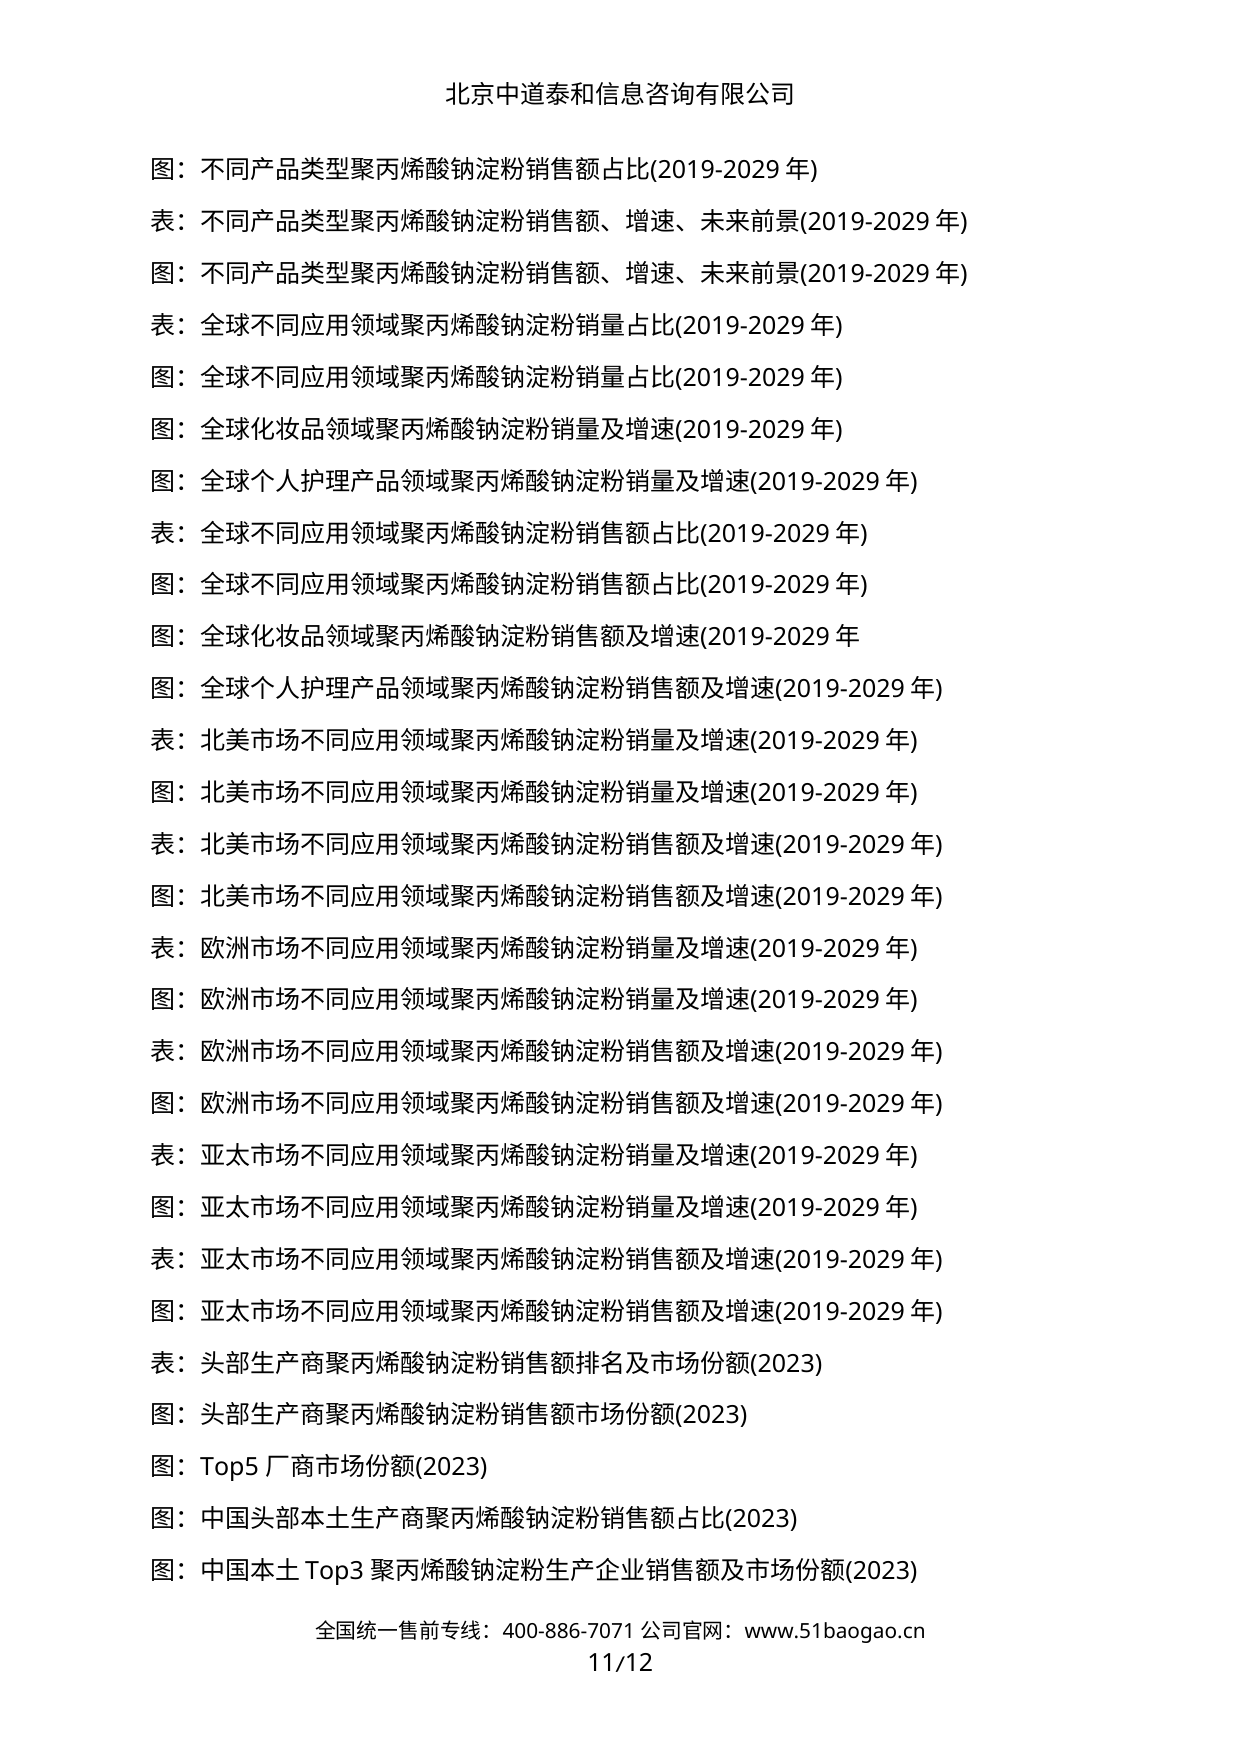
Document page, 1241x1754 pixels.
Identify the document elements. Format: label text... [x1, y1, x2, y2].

text 图：不同产品类型聚丙烯酸钠淀粉销售额占比(2019-2029年) [150, 150, 1090, 186]
text 图：全球化妆品领域聚丙烯酸钠淀粉销量及增速(2019-2029年) [150, 409, 1090, 446]
text 图：全球不同应用领域聚丙烯酸钠淀粉销量占比(2019-2029年) [150, 357, 1090, 394]
text 表：不同产品类型聚丙烯酸钠淀粉销售额、增速、未来前景(2019-2029年) [150, 202, 1090, 238]
text 表：欧洲市场不同应用领域聚丙烯酸钠淀粉销量及增速(2019-2029年) [150, 928, 1090, 964]
text 图：全球个人护理产品领域聚丙烯酸钠淀粉销售额及增速(2019-2029年) [150, 669, 1090, 705]
text 图：不同产品类型聚丙烯酸钠淀粉销售额、增速、未来前景(2019-2029年) [150, 254, 1090, 290]
text 图：全球个人护理产品领域聚丙烯酸钠淀粉销量及增速(2019-2029年) [150, 461, 1090, 497]
text 图：Top5 厂商市场份额(2023) [150, 1447, 1090, 1483]
text 表：全球不同应用领域聚丙烯酸钠淀粉销量占比(2019-2029年) [150, 306, 1090, 342]
text 图：中国头部本土生产商聚丙烯酸钠淀粉销售额占比(2023) [150, 1499, 1090, 1535]
text 表：北美市场不同应用领域聚丙烯酸钠淀粉销量及增速(2019-2029年) [150, 721, 1090, 757]
text 图：北美市场不同应用领域聚丙烯酸钠淀粉销售额及增速(2019-2029年) [150, 876, 1090, 912]
text 表：亚太市场不同应用领域聚丙烯酸钠淀粉销售额及增速(2019-2029年) [150, 1239, 1090, 1276]
text 图：全球不同应用领域聚丙烯酸钠淀粉销售额占比(2019-2029年) [150, 565, 1090, 601]
text 表：头部生产商聚丙烯酸钠淀粉销售额排名及市场份额(2023) [150, 1343, 1090, 1379]
text 图：亚太市场不同应用领域聚丙烯酸钠淀粉销售额及增速(2019-2029年) [150, 1291, 1090, 1327]
text 表：亚太市场不同应用领域聚丙烯酸钠淀粉销量及增速(2019-2029年) [150, 1136, 1090, 1172]
text 图：中国本土Top3 聚丙烯酸钠淀粉生产企业销售额及市场份额(2023) [150, 1551, 1090, 1587]
text 表：欧洲市场不同应用领域聚丙烯酸钠淀粉销售额及增速(2019-2029年) [150, 1032, 1090, 1068]
text 图：头部生产商聚丙烯酸钠淀粉销售额市场份额(2023) [150, 1395, 1090, 1431]
text 图：亚太市场不同应用领域聚丙烯酸钠淀粉销量及增速(2019-2029年) [150, 1187, 1090, 1224]
text 图：欧洲市场不同应用领域聚丙烯酸钠淀粉销售额及增速(2019-2029年) [150, 1084, 1090, 1120]
text 表：全球不同应用领域聚丙烯酸钠淀粉销售额占比(2019-2029年) [150, 513, 1090, 549]
text 图：全球化妆品领域聚丙烯酸钠淀粉销售额及增速(2019-2029年 [150, 617, 1090, 653]
text 图：欧洲市场不同应用领域聚丙烯酸钠淀粉销量及增速(2019-2029年) [150, 980, 1090, 1016]
text 图：北美市场不同应用领域聚丙烯酸钠淀粉销量及增速(2019-2029年) [150, 772, 1090, 809]
text 表：北美市场不同应用领域聚丙烯酸钠淀粉销售额及增速(2019-2029年) [150, 824, 1090, 861]
